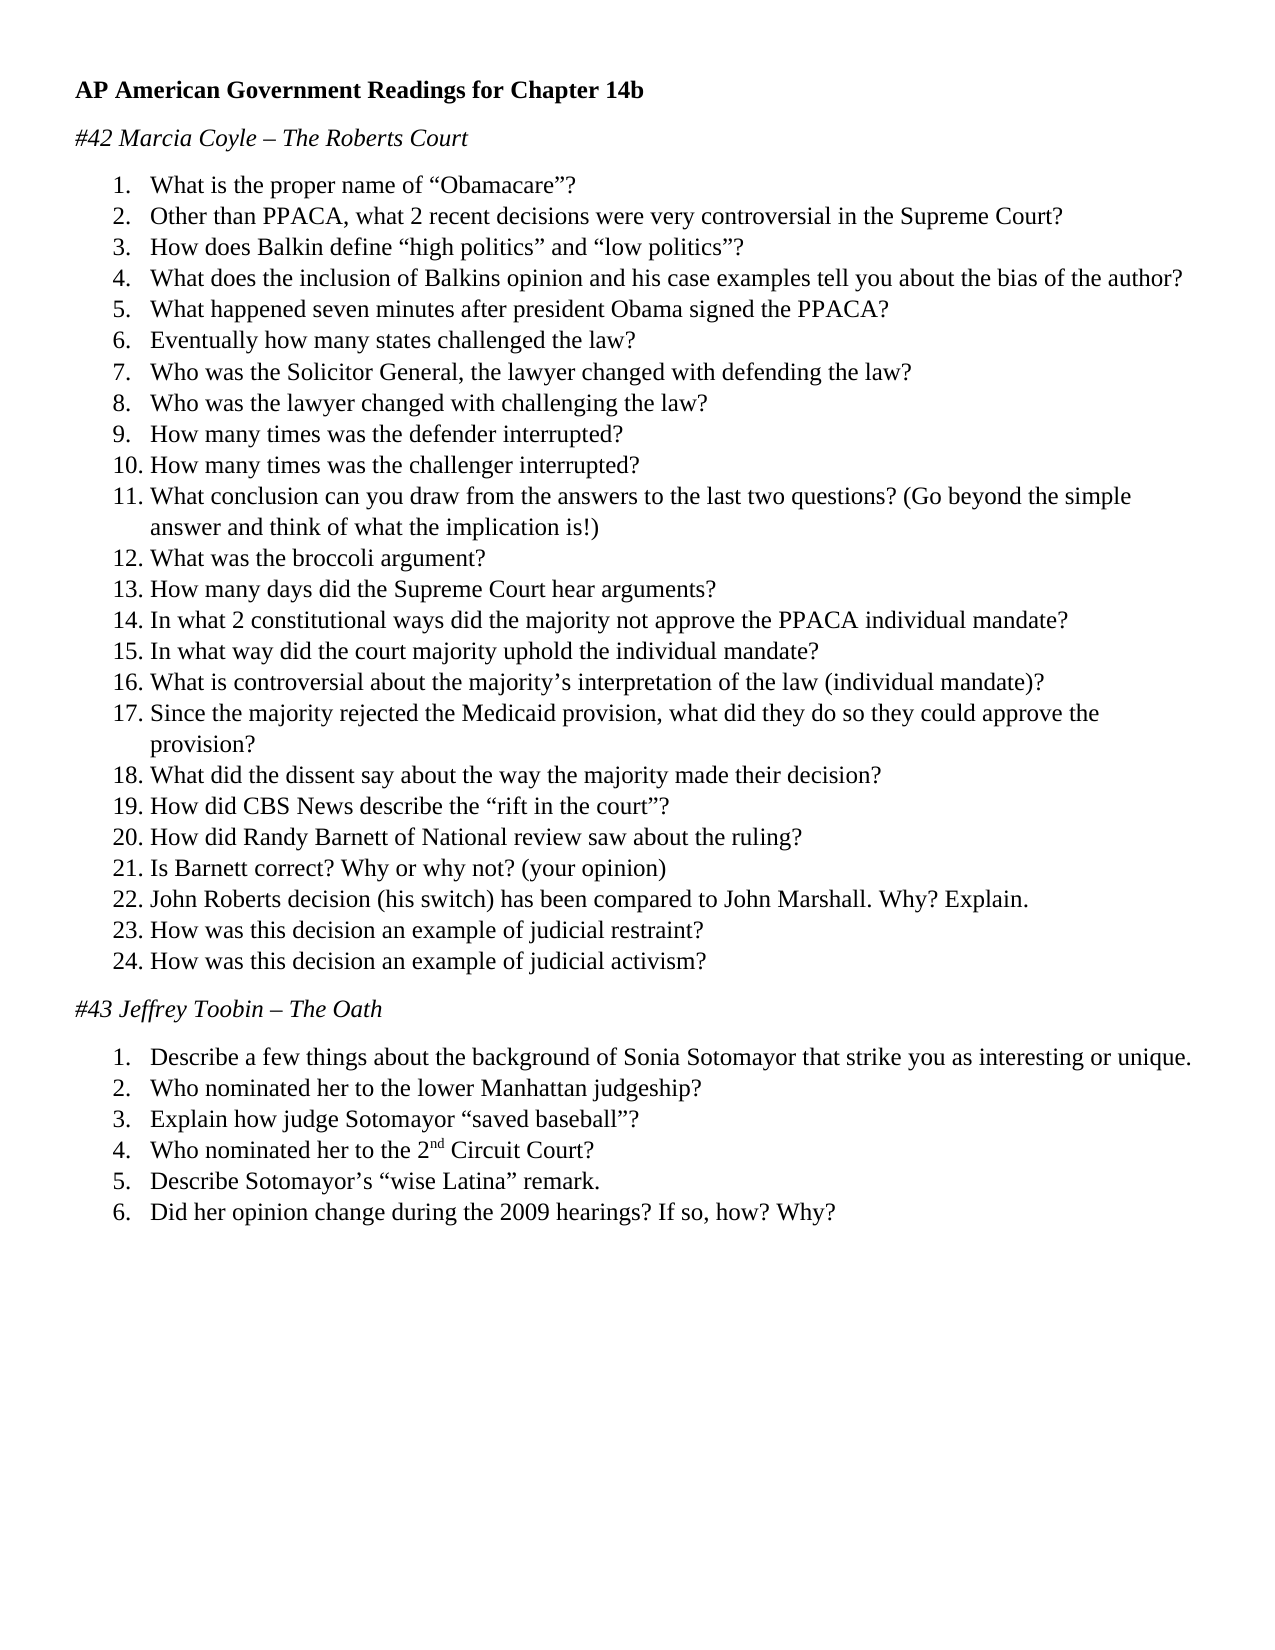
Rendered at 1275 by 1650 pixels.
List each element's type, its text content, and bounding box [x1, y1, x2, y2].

list What was the broccoli argument? [112, 543, 1200, 572]
list How was this decision an example of judicial restraint? [112, 915, 1200, 944]
list How did Randy Barnett of National review saw about the ruling? [112, 822, 1200, 851]
list How was this decision an example of judicial activism? [112, 946, 1200, 975]
text #43 Jeffrey Toobin – The Oath [75, 994, 1200, 1023]
list Who was the lawyer changed with challenging the law? [112, 388, 1200, 416]
list John Roberts decision (his switch) has been compared to John Marshall. Why? Explain. [112, 884, 1200, 913]
list What is controversial about the majority’s interpretation of the law (individual mandate)? [112, 667, 1200, 696]
list Describe Sotomayor’s “wise Latina” remark. [112, 1166, 1200, 1195]
list Who was the Solicitor General, the lawyer changed with defending the law? [112, 357, 1200, 385]
list What is the proper name of “Obamacare”? [112, 170, 1200, 199]
list How many times was the challenger interrupted? [112, 450, 1200, 478]
list In what way did the court majority uphold the individual mandate? [112, 636, 1200, 665]
list Since the majority rejected the Medicaid provision, what did they do so they could approve the provision? [112, 698, 1200, 758]
list Describe a few things about the background of Sonia Sotomayor that strike you as interesting or unique. [112, 1042, 1200, 1071]
list How does Balkin define “high politics” and “low politics”? [112, 232, 1200, 261]
list What conclusion can you draw from the answers to the last two questions? (Go beyond the simple answer and think of what the implication is!) [112, 481, 1200, 541]
list Did her opinion change during the 2009 hearings? If so, how? Why? [112, 1197, 1200, 1226]
list How many days did the Supreme Court hear arguments? [112, 574, 1200, 603]
list Other than PPACA, what 2 recent decisions were very controversial in the Supreme Court? [112, 201, 1200, 230]
list Who nominated her to the 2nd Circuit Court? [112, 1135, 1200, 1164]
list Who nominated her to the lower Manhattan judgeship? [112, 1073, 1200, 1102]
list What happened seven minutes after president Obama signed the PPACA? [112, 294, 1200, 323]
list What does the inclusion of Balkins opinion and his case examples tell you about the bias of the author? [112, 263, 1200, 292]
list Is Barnett correct? Why or why not? (your opinion) [112, 853, 1200, 882]
text AP American Government Readings for Chapter 14b [75, 75, 1200, 104]
list What did the dissent say about the way the majority made their decision? [112, 760, 1200, 789]
list Eventually how many states challenged the law? [112, 326, 1200, 354]
text #42 Marcia Coyle – The Roberts Court [75, 123, 1200, 151]
list Explain how judge Sotomayor “saved baseball”? [112, 1104, 1200, 1133]
list How many times was the defender interrupted? [112, 419, 1200, 447]
list In what 2 constitutional ways did the majority not approve the PPACA individual mandate? [112, 605, 1200, 634]
list How did CBS News describe the “rift in the court”? [112, 791, 1200, 820]
